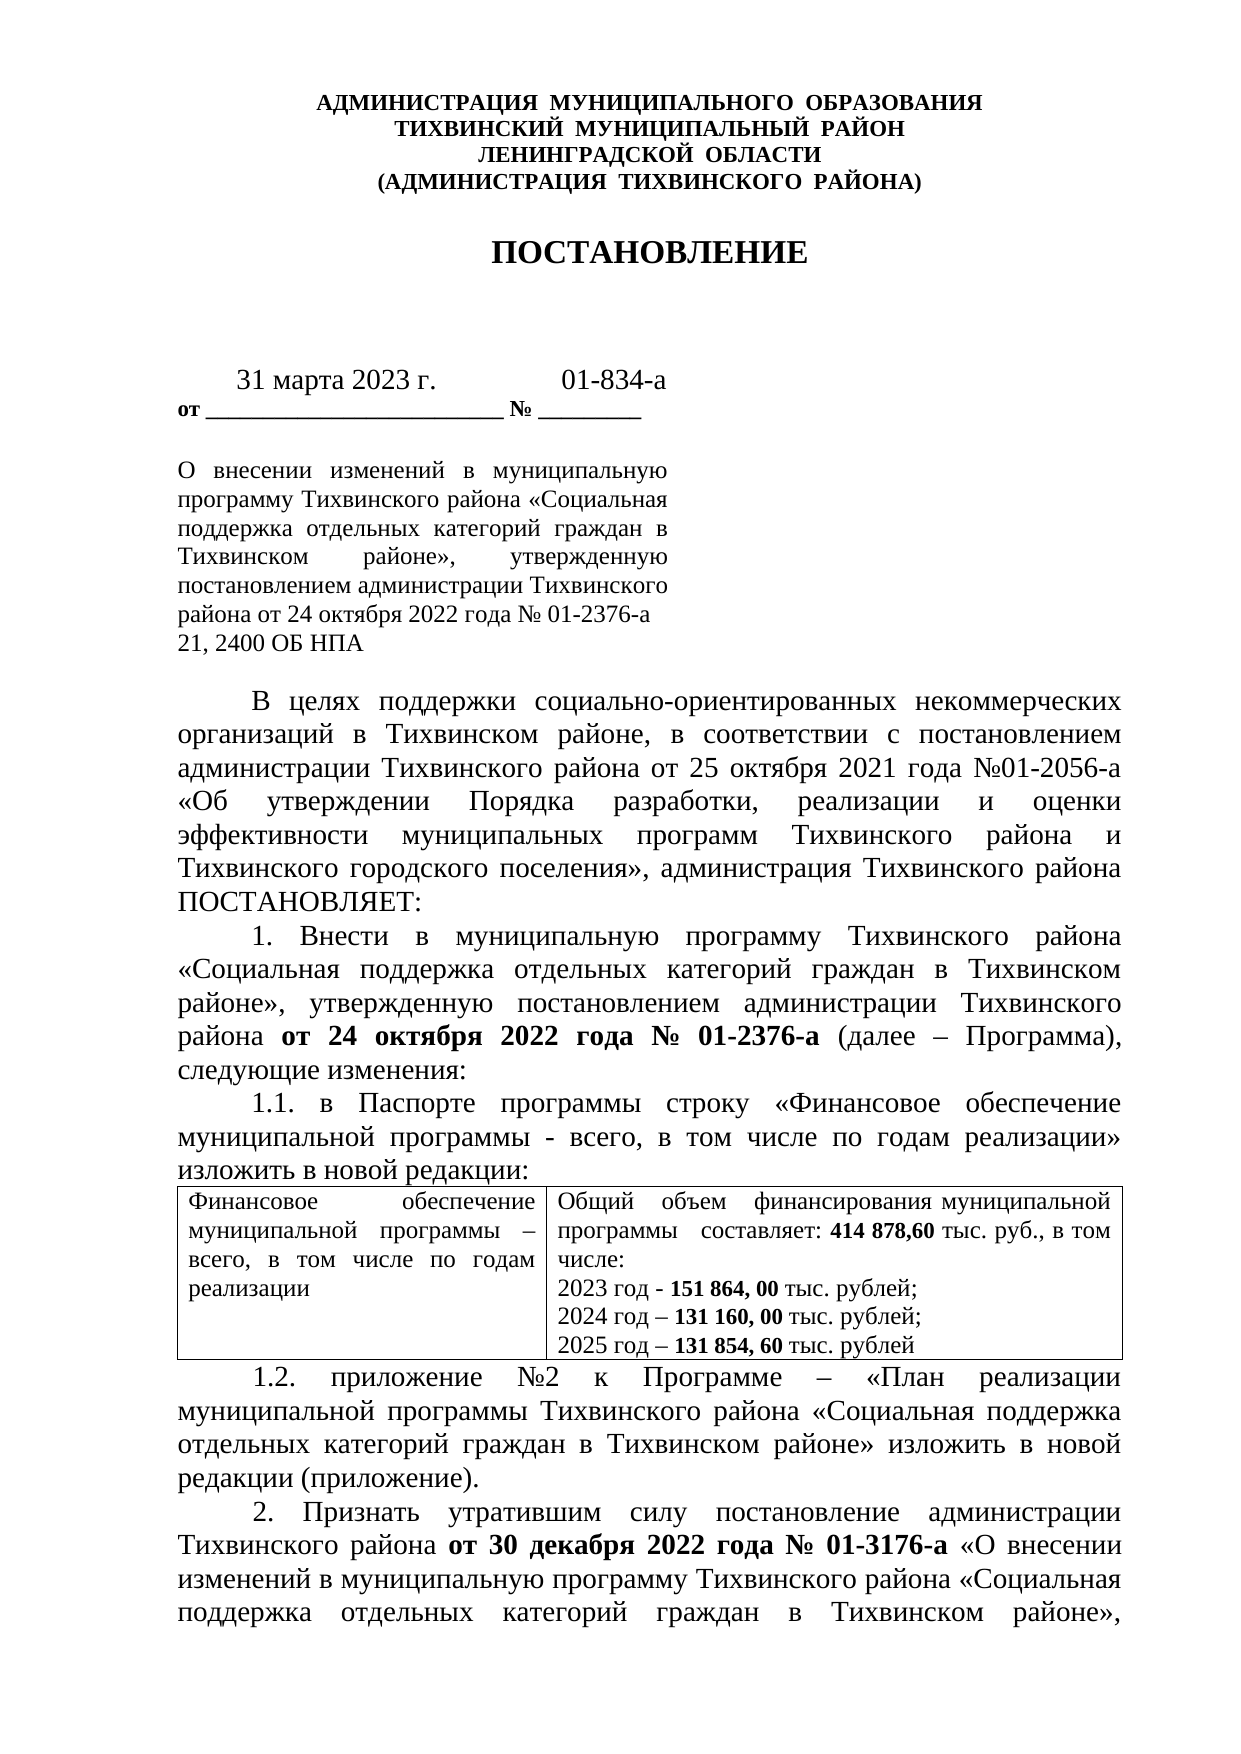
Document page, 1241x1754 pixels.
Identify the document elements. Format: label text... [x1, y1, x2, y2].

text ПОСТАНОВЛЕНИЕ [177, 232, 1122, 271]
text 1.1. в Паспорте программы строку «Финансовое обеспечение муниципальной программы - всего, в том числе по годам реализации» изложить в новой редакции: [177, 1085, 1122, 1186]
text от __________________________ № _________ [177, 395, 1122, 422]
text 1.2. приложение №2 к Программе – «План реализации муниципальной программы Тихвинского района «Социальная поддержка отдельных категорий граждан в Тихвинском районе» изложить в новой редакции (приложение). [177, 1360, 1122, 1494]
table_header О внесении изменений в муниципальную программу Тихвинского района «Социальная поддержка отдельных категорий граждан в Тихвинском районе», утвержденную постановлением администрации Тихвинского района от 24 октября 2022 года № 01-2376-а [166, 455, 679, 628]
text (АДМИНИСТРАЦИЯ ТИХВИНСКОГО РАЙОНА) [177, 168, 1122, 194]
text 31 марта 2023 г. 01-834-а [177, 362, 1122, 395]
table_header Общий объем финансирования муниципальной программы составляет: 414 878,60 тыс. руб., в том числе: 2023 год - 151 864, 00 тыс. рублей; 2024 год – 131 160, 00 тыс. рублей; 2025 год – 131 854, 60 тыс. рублей [547, 1187, 1122, 1359]
text ТИХВИНСКИЙ МУНИЦИПАЛЬНЫЙ РАЙОН [177, 115, 1122, 141]
text 1. Внести в муниципальную программу Тихвинского района «Социальная поддержка отдельных категорий граждан в Тихвинском районе», утвержденную постановлением администрации Тихвинского района от 24 октября 2022 года № 01-2376-а (далее – Программа), следующие изменения: [177, 918, 1122, 1085]
text В целях поддержки социально-ориентированных некоммерческих организаций в Тихвинском районе, в соответствии с постановлением администрации Тихвинского района от 25 октября 2021 года №01-2056-а «Об утверждении Порядка разработки, реализации и оценки эффективности муниципальных программ Тихвинского района и Тихвинского городского поселения», администрация Тихвинского района ПОСТАНОВЛЯЕТ: [177, 683, 1122, 918]
table_cell 21, 2400 ОБ НПА [166, 628, 679, 656]
subtitle АДМИНИСТРАЦИЯ МУНИЦИПАЛЬНОГО ОБРАЗОВАНИЯ [177, 89, 1122, 115]
table_header Финансовое обеспечение муниципальной программы – всего, в том числе по годам реализации [178, 1187, 546, 1359]
text ЛЕНИНГРАДСКОЙ ОБЛАСТИ [177, 141, 1122, 168]
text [177, 1494, 1122, 1628]
